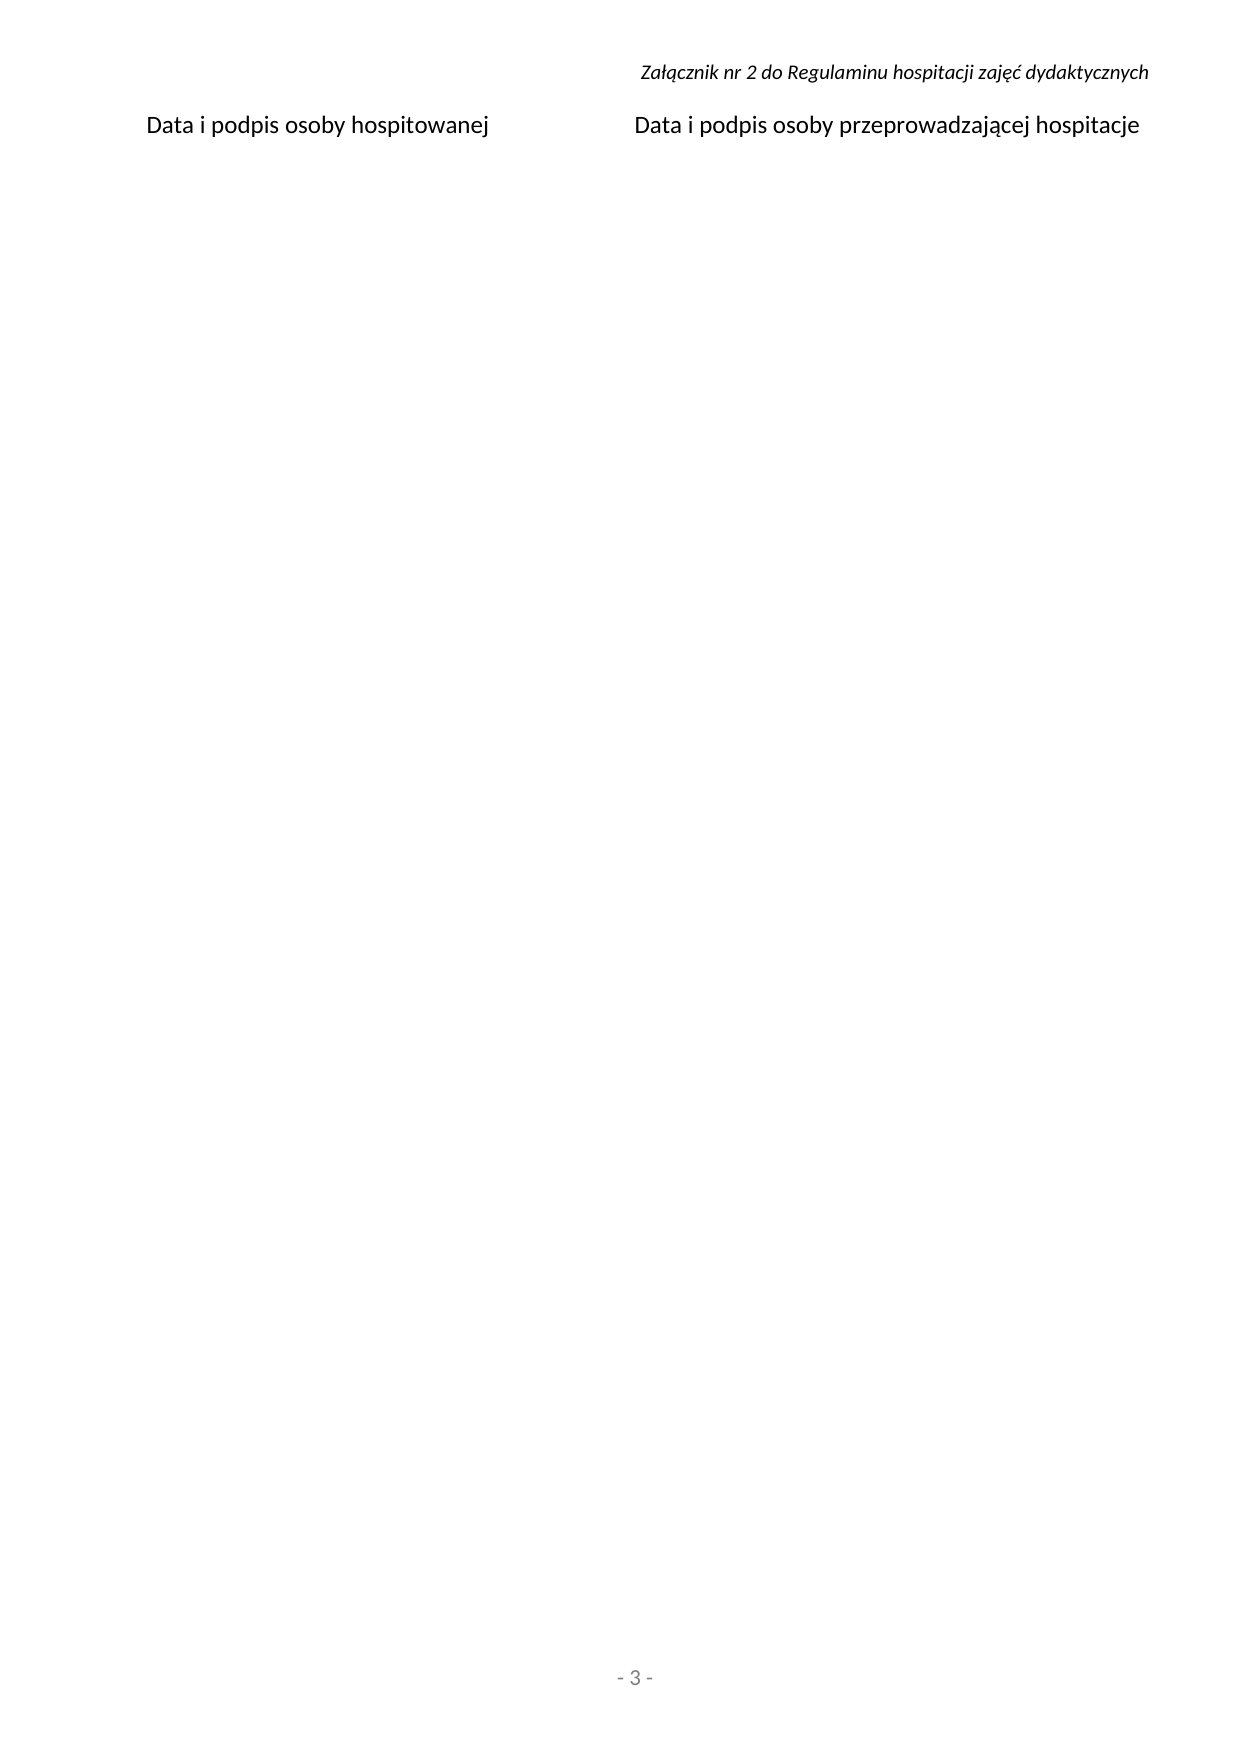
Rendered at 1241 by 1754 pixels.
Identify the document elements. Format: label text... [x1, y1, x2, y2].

text Data i podpis osoby hospitowanej Data i podpis osoby przeprowadzającej hospitacje [118, 109, 1152, 140]
